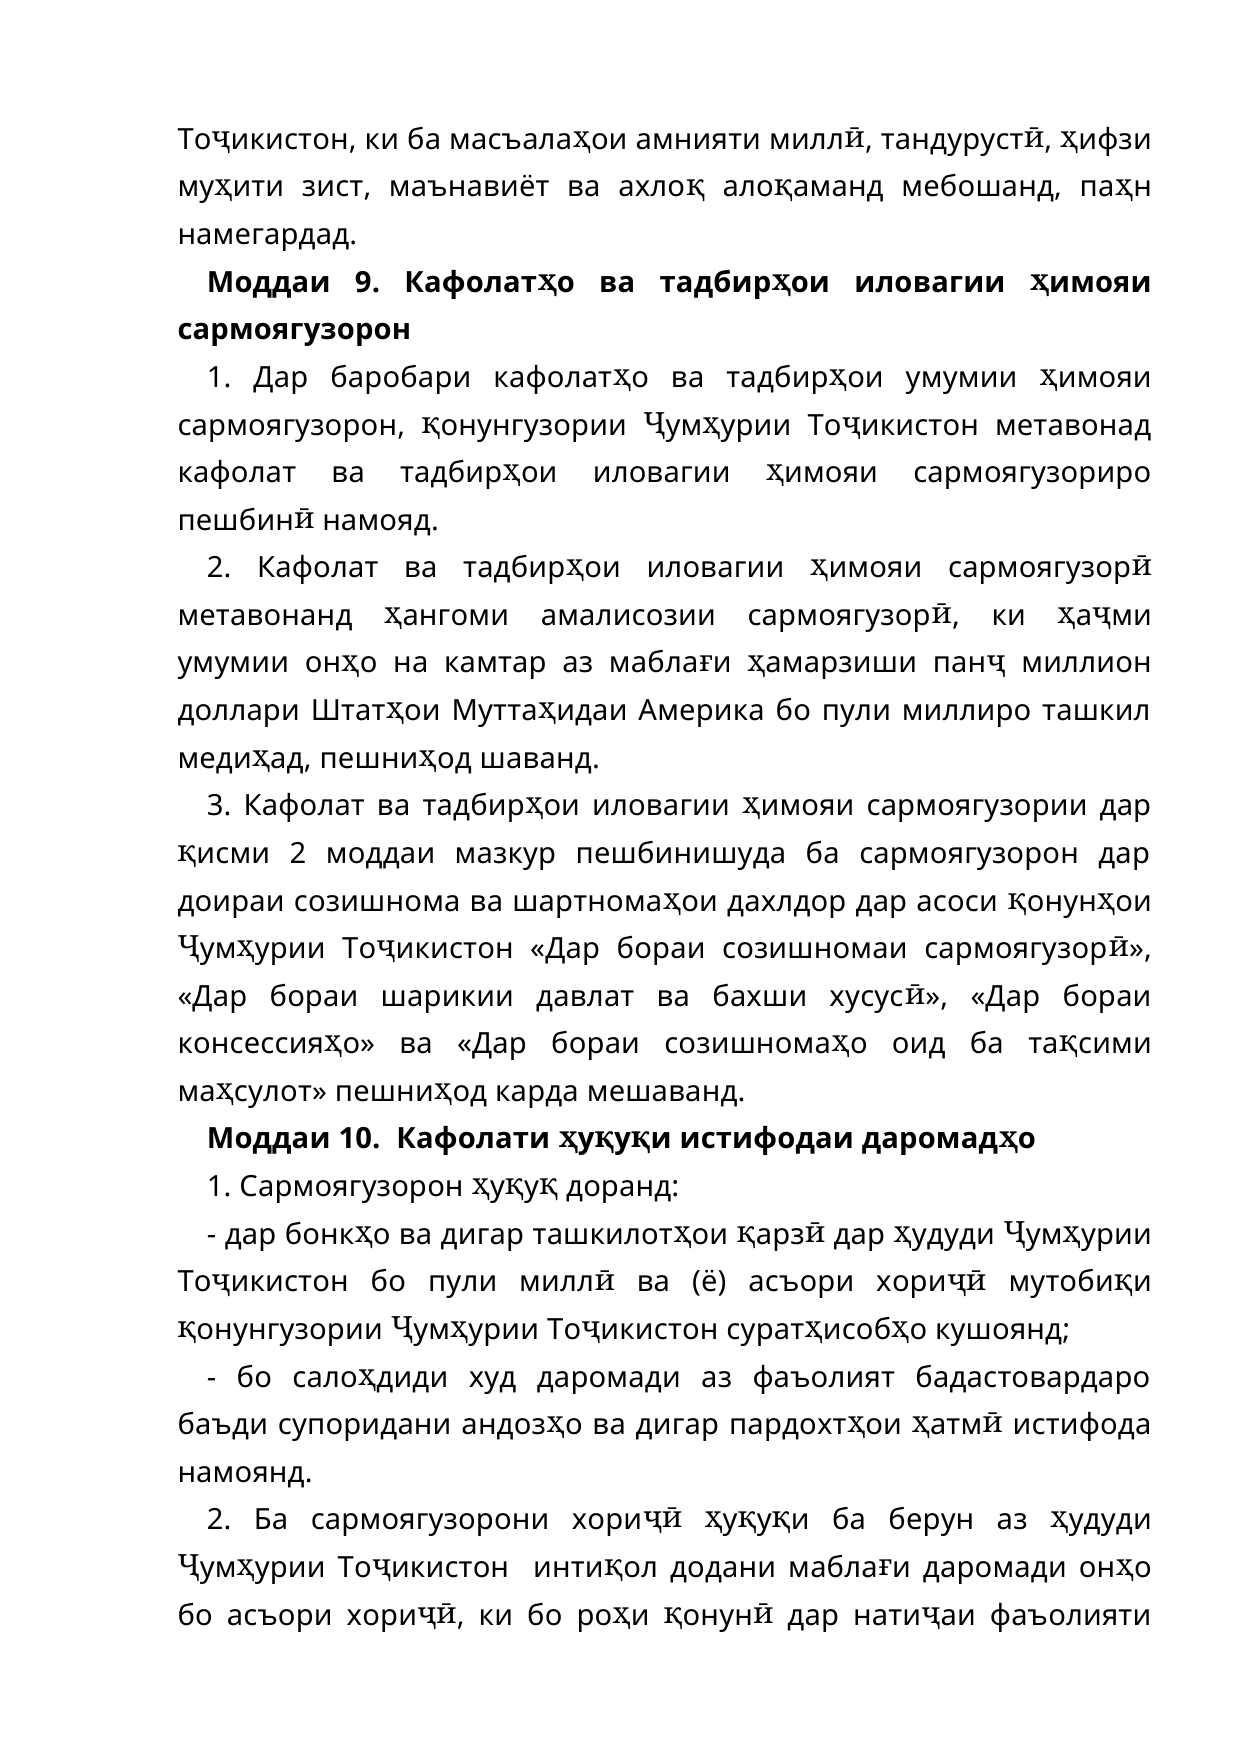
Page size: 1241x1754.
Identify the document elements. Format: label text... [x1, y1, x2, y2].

text 1. Дар баробари кафолатҳо ва тадбирҳои умумии ҳимояи сармоягузорон, қонунгузории Ҷумҳурии Тоҷикистон метавонад кафолат ва тадбирҳои иловагии ҳимояи сармоягузориро пешбинӣ намояд. [177, 356, 1152, 539]
text Моддаи 10. Кафолати ҳуқуқи истифодаи даромадҳо [177, 1118, 1152, 1157]
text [177, 118, 1152, 253]
text - дар бонкҳо ва дигар ташкилотҳои қарзӣ дар ҳудуди Ҷумҳурии Тоҷикистон бо пули миллӣ ва (ё) асъори хориҷӣ мутобиқи қонунгузории Ҷумҳурии Тоҷикистон суратҳисобҳо кушоянд; [177, 1213, 1152, 1348]
text 2. Кафолат ва тадбирҳои иловагии ҳимояи сармоягузорӣ метавонанд ҳангоми амалисозии сармоягузорӣ, ки ҳаҷми умумии онҳо на камтар аз маблағи ҳамарзиши панҷ миллион доллари Штатҳои Муттаҳидаи Америка бо пули миллиро ташкил медиҳад, пешниҳод шаванд. [177, 547, 1152, 777]
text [177, 1499, 1152, 1633]
text Моддаи 9. Кафолатҳо ва тадбирҳои иловагии ҳимояи сармоягузорон [177, 261, 1152, 348]
text 3. Кафолат ва тадбирҳои иловагии ҳимояи сармоягузории дар қисми 2 моддаи мазкур пешбинишуда ба сармоягузорон дар доираи созишнома ва шартномаҳои дахлдор дар асоси қонунҳои Ҷумҳурии Тоҷикистон «Дар бораи созишномаи сармоягузорӣ», «Дар бораи шарикии давлат ва бахши хусусӣ», «Дар бораи консеcсияҳо» ва «Дар бораи созишномаҳо оид ба тақсими маҳсулот» пешниҳод карда мешаванд. [177, 784, 1152, 1110]
text - бо салоҳдиди худ даромади аз фаъолият бадастовардаро баъди супоридани андозҳо ва дигар пардохтҳои ҳатмӣ истифода намоянд. [177, 1356, 1152, 1491]
text 1. Сармоягузорон ҳуқуқ доранд: [177, 1165, 1152, 1205]
